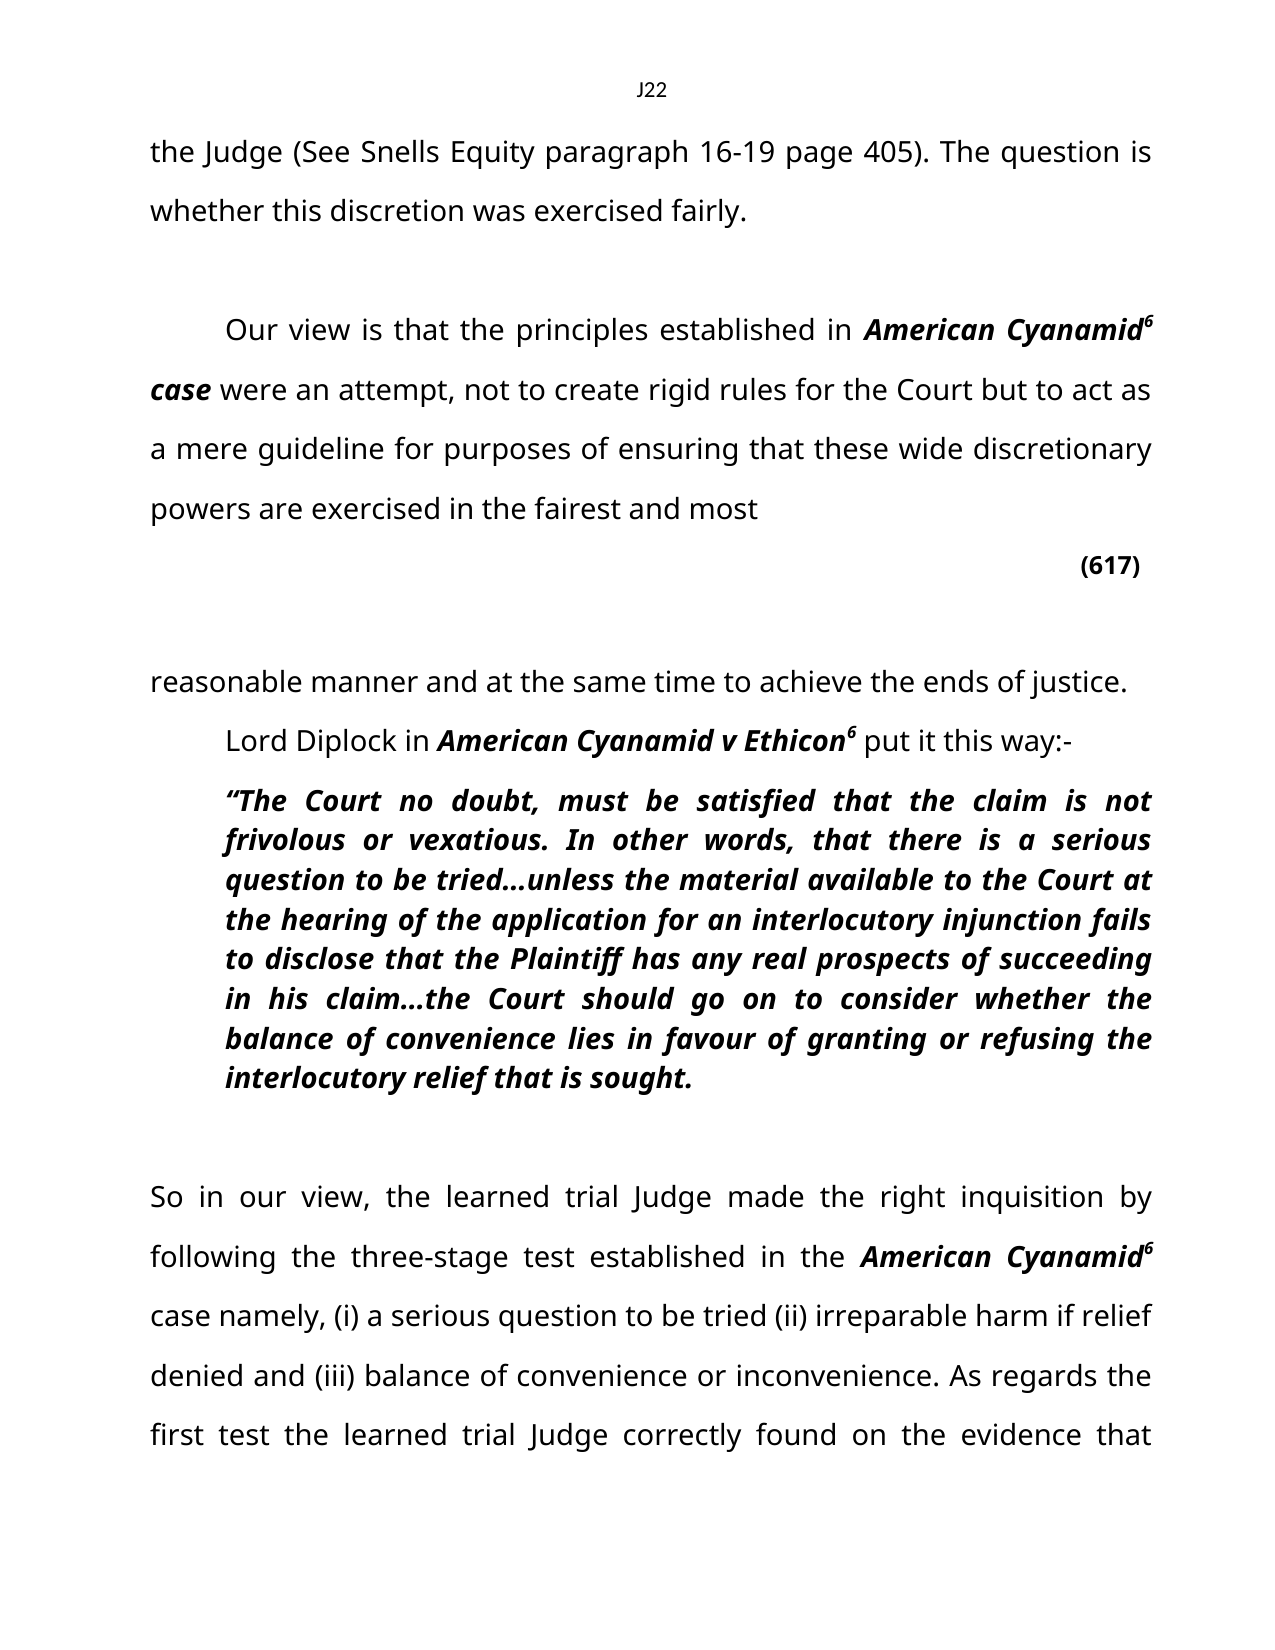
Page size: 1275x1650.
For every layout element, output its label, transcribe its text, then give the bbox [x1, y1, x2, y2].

text Our view is that the principles established in American Cyanamid6 case were an attempt, not to create rigid rules for the Court but to act as a mere guideline for purposes of ensuring that these wide discretionary powers are exercised in the fairest and most [150, 310, 1153, 528]
text “The Court no doubt, must be satisfied that the claim is not frivolous or vexatious. In other words, that there is a serious question to be tried…unless the material available to the Court at the hearing of the application for an interlocutory injunction fails to disclose that the Plaintiff has any real prospects of succeeding in his claim…the Court should go on to consider whether the balance of convenience lies in favour of granting or refusing the interlocutory relief that is sought. [225, 780, 1153, 1097]
text (617) [150, 548, 1153, 582]
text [150, 1177, 1153, 1454]
text Lord Diplock in American Cyanamid v Ethicon6 put it this way:- [150, 720, 1153, 760]
text reasonable manner and at the same time to achieve the ends of justice. [150, 661, 1153, 701]
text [150, 131, 1153, 230]
